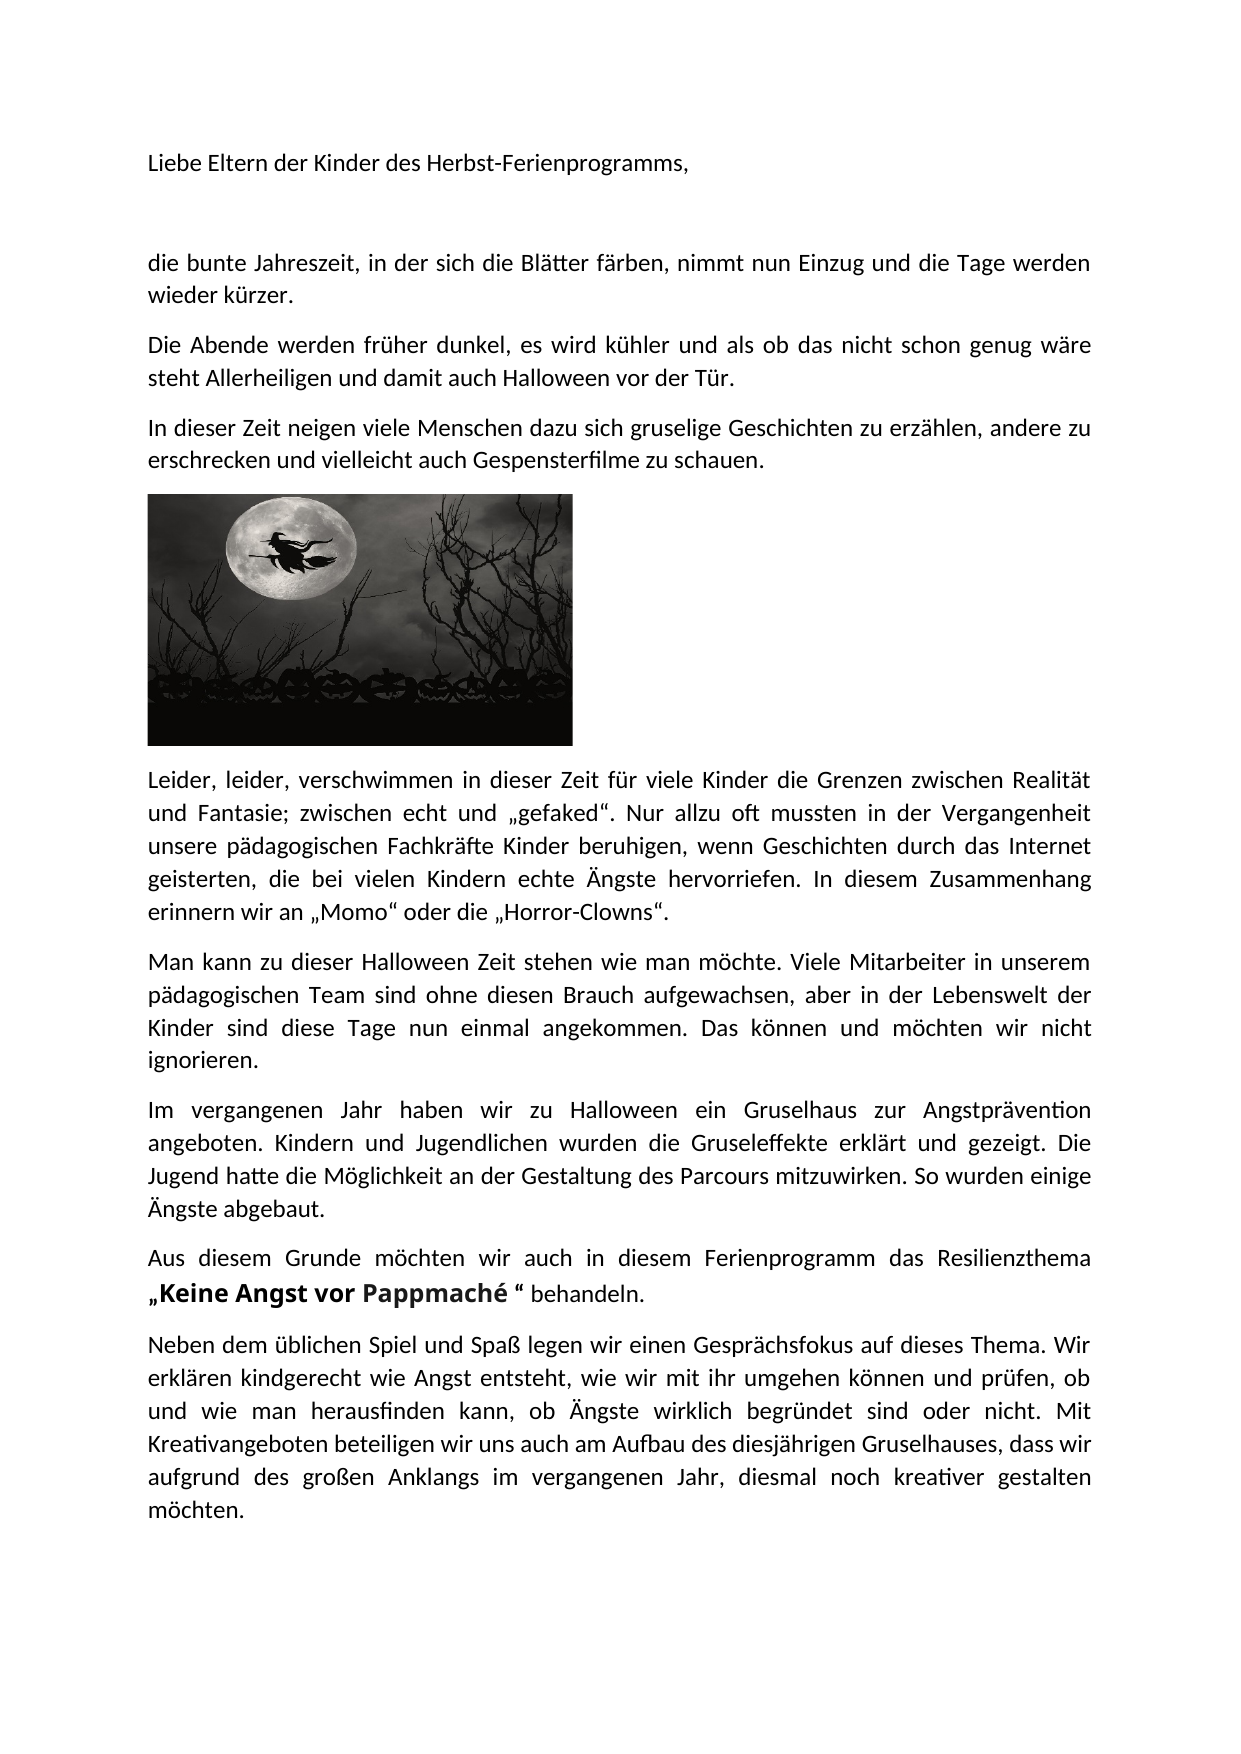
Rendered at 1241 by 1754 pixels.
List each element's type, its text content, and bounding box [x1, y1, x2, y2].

text Die Abende werden früher dunkel, es wird kühler und als ob das nicht schon genug wäre steht Allerheiligen und damit auch Halloween vor der Tür. [148, 329, 1093, 393]
text Im vergangenen Jahr haben wir zu Halloween ein Gruselhaus zur Angstprävention angeboten. Kindern und Jugendlichen wurden die Gruseleffekte erklärt und gezeigt. Die Jugend hatte die Möglichkeit an der Gestaltung des Parcours mitzuwirken. So wurden einige Ängste abgebaut. [148, 1094, 1093, 1223]
picture [147, 494, 573, 746]
text die bunte Jahreszeit, in der sich die Blätter färben, nimmt nun Einzug und die Tage werden wieder kürzer. [148, 247, 1093, 310]
text Man kann zu dieser Halloween Zeit stehen wie man möchte. Viele Mitarbeiter in unserem pädagogischen Team sind ohne diesen Brauch aufgewachsen, aber in der Lebenswelt der Kinder sind diese Tage nun einmal angekommen. Das können und möchten wir nicht ignorieren. [148, 946, 1093, 1075]
text Aus diesem Grunde möchten wir auch in diesem Ferienprogramm das Resilienzthema „Keine Angst vor Pappmaché “ behandeln. [148, 1243, 1093, 1310]
text In dieser Zeit neigen viele Menschen dazu sich gruselige Geschichten zu erzählen, andere zu erschrecken und vielleicht auch Gespensterfilme zu schauen. [148, 412, 1093, 475]
text Neben dem üblichen Spiel und Spaß legen wir einen Gesprächsfokus auf dieses Thema. Wir erklären kindgerecht wie Angst entsteht, wie wir mit ihr umgehen können und prüfen, ob und wie man herausfinden kann, ob Ängste wirklich begründet sind oder nicht. Mit Kreativangeboten beteiligen wir uns auch am Aufbau des diesjährigen Gruselhauses, dass wir aufgrund des großen Anklangs im vergangenen Jahr, diesmal noch kreativer gestalten möchten. [148, 1329, 1093, 1524]
text Liebe Eltern der Kinder des Herbst-Ferienprogramms, [148, 148, 1093, 178]
text Leider, leider, verschwimmen in dieser Zeit für viele Kinder die Grenzen zwischen Realität und Fantasie; zwischen echt und „gefaked“. Nur allzu oft mussten in der Vergangenheit unsere pädagogischen Fachkräfte Kinder beruhigen, wenn Geschichten durch das Internet geisterten, die bei vielen Kindern echte Ängste hervorriefen. In diesem Zusammenhang erinnern wir an „Momo“ oder die „Horror-Clowns“. [148, 765, 1093, 927]
